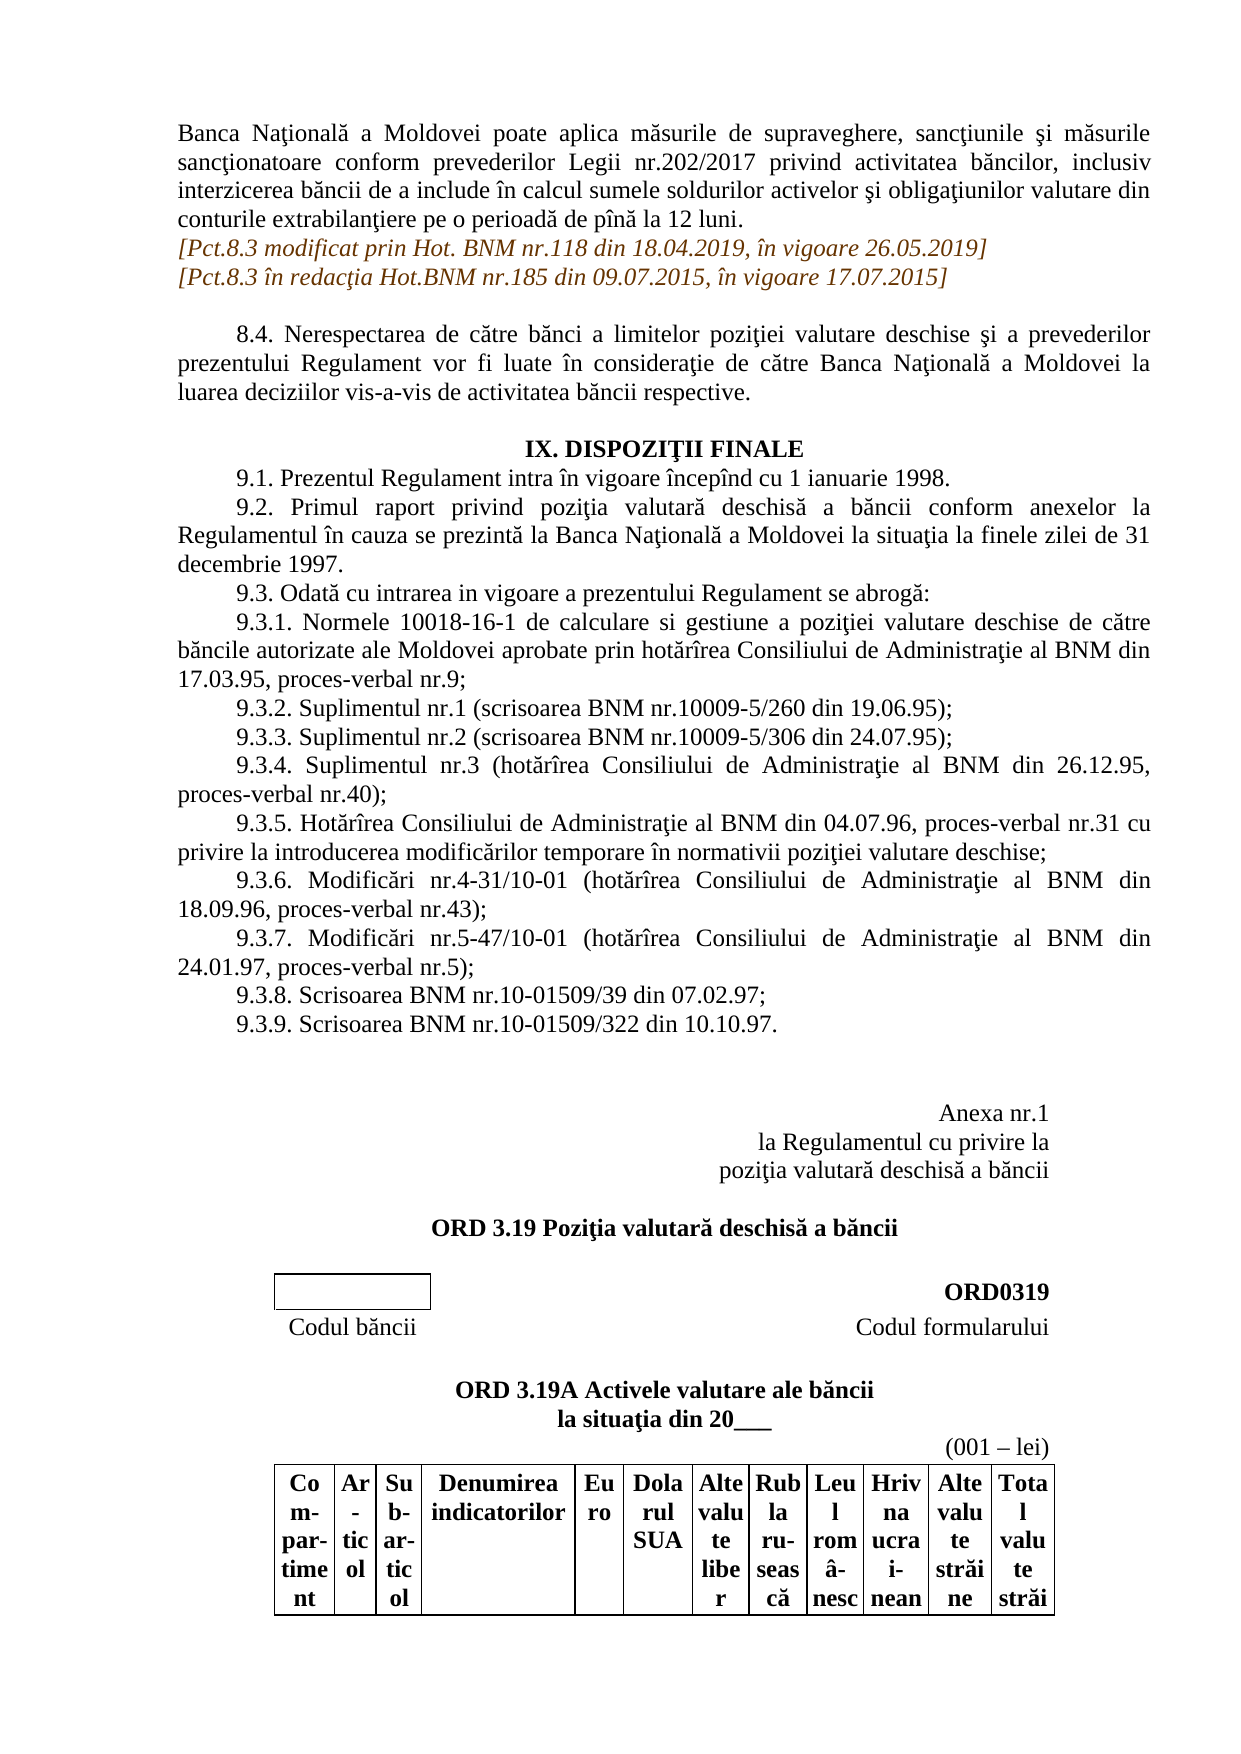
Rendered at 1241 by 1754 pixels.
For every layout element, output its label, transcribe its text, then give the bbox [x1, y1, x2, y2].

text IX. DISPOZIŢII FINALE [177, 434, 1152, 463]
text 8.4. Nerespectarea de către bănci a limitelor poziţiei valutare deschise şi a prevederilor prezentului Regulament vor fi luate în consideraţie de către Banca Naţională a Moldovei la luarea deciziilor vis-a-vis de activitatea băncii respective. [177, 319, 1152, 406]
text 9.3.2. Suplimentul nr.1 (scrisoarea BNM nr.10009-5/260 din 19.06.95); [177, 693, 1152, 722]
table_cell ORD 3.19A Activele valutare ale băncii la situaţia din 20___ (001 – lei) [275, 1344, 1054, 1464]
table_header Sub- ar- ticol [377, 1465, 421, 1614]
text 9.3.3. Suplimentul nr.2 (scrisoarea BNM nr.10009-5/306 din 24.07.95); [177, 722, 1152, 751]
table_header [693, 1465, 748, 1614]
table_header Ar- ticol [335, 1465, 375, 1614]
text [Pct.8.3 modificat prin Hot. BNM nr.118 din 18.04.2019, în vigoare 26.05.2019] [177, 233, 1152, 262]
table_cell Codul formularului [431, 1309, 1054, 1344]
text 9.3.7. Modificări nr.5-47/10-01 (hotărîrea Consiliului de Administraţie al BNM din 24.01.97, proces-verbal nr.5); [177, 923, 1152, 981]
table_cell Codul băncii [275, 1310, 431, 1344]
table_header Anexa nr.1 la Regulamentul cu privire la poziţia valutară deschisă a băncii ORD 3.19 Poziţia valutară deschisă a băncii [275, 1096, 1054, 1244]
text 9.2. Primul raport privind poziţia valutară deschisă a băncii conform anexelor la Regulamentul în cauza se prezintă la Banca Naţională a Moldovei la situaţia la finele zilei de 31 decembrie 1997. [177, 492, 1152, 578]
text 9.3.1. Normele 10018-16-1 de calculare si gestiune a poziţiei valutare deschise de către băncile autorizate ale Moldovei aprobate prin hotărîrea Consiliului de Administraţie al BNM din 17.03.95, proces-verbal nr.9; [177, 607, 1152, 693]
text [Pct.8.3 în redacţia Hot.BNM nr.185 din 09.07.2015, în vigoare 17.07.2015] [177, 262, 1152, 291]
table_header Leul româ- nesc [808, 1465, 863, 1614]
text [177, 118, 1152, 233]
text 9.3. Odată cu intrarea in vigoare a prezentului Regulament se abrogă: [177, 578, 1152, 607]
table_header Dolarul SUA [624, 1465, 692, 1614]
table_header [422, 1465, 574, 1614]
text 9.3.4. Suplimentul nr.3 (hotărîrea Consiliului de Administraţie al BNM din 26.12.95, proces-verbal nr.40); [177, 751, 1152, 808]
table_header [992, 1465, 1054, 1614]
table_header Com- par- timent [275, 1465, 334, 1614]
table_header Euro [576, 1465, 623, 1614]
text 9.3.9. Scrisoarea BNM nr.10-01509/322 din 10.10.97. [177, 1009, 1152, 1038]
table_header Hrivna ucrai- neană [864, 1465, 928, 1614]
table_header [275, 1275, 430, 1308]
table_header Alte valute străine [929, 1465, 991, 1614]
text 9.3.6. Modificări nr.4-31/10-01 (hotărîrea Consiliului de Administraţie al BNM din 18.09.96, proces-verbal nr.43); [177, 866, 1152, 923]
text 9.1. Prezentul Regulament intra în vigoare începînd cu 1 ianuarie 1998. [177, 463, 1152, 492]
text 9.3.8. Scrisoarea BNM nr.10-01509/39 din 07.02.97; [177, 981, 1152, 1009]
table_header ORD0319 [431, 1273, 1054, 1308]
table_header Rubla ru-sească [750, 1465, 806, 1614]
text 9.3.5. Hotărîrea Consiliului de Administraţie al BNM din 04.07.96, proces-verbal nr.31 cu privire la introducerea modificărilor temporare în normativii poziţiei valutare deschise; [177, 808, 1152, 866]
